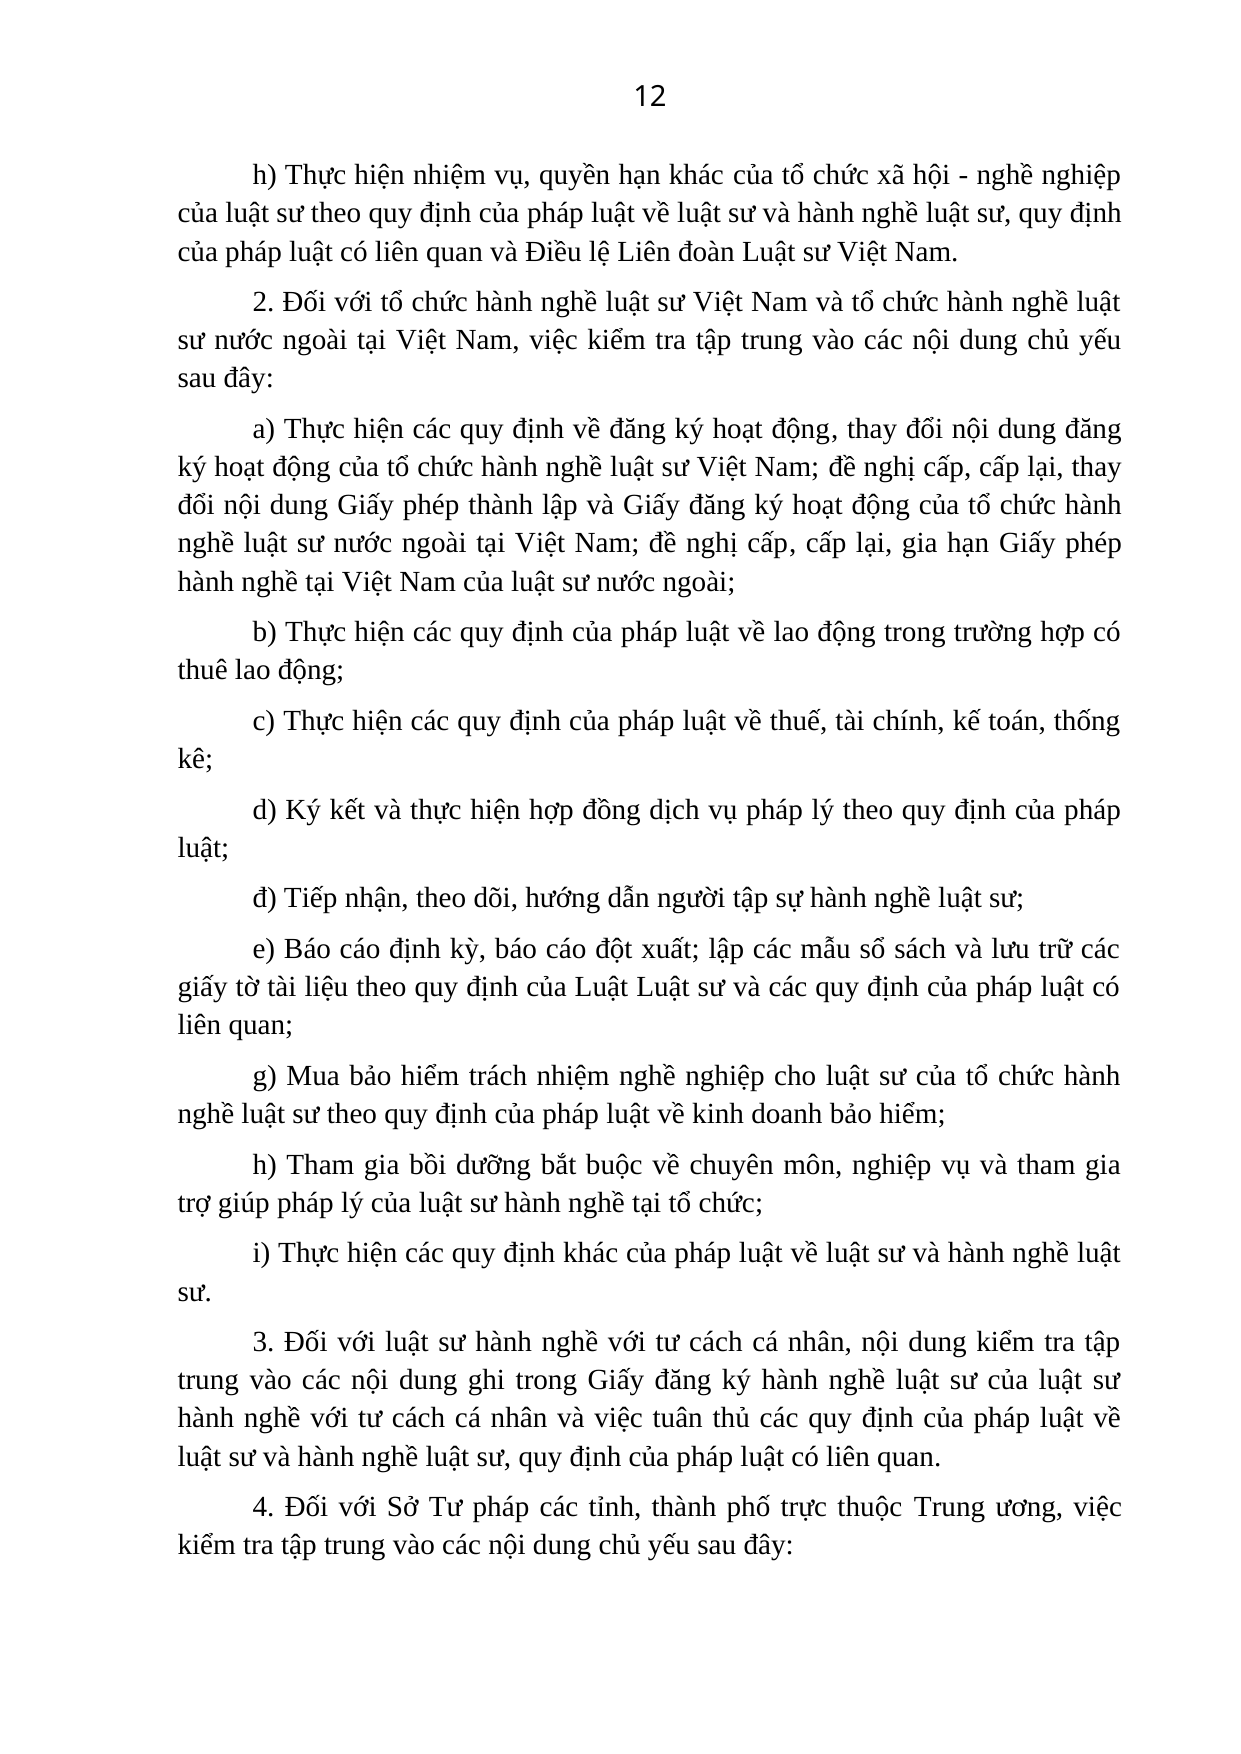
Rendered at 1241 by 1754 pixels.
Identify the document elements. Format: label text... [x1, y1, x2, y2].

text 4. Đối với Sở Tư pháp các tỉnh, thành phố trực thuộc Trung ương, việc kiểm tra tập trung vào các nội dung chủ yếu sau đây: [177, 1486, 1122, 1562]
text h) Tham gia bồi dưỡng bắt buộc về chuyên môn, nghiệp vụ và tham gia trợ giúp pháp lý của luật sư hành nghề tại tổ chức; [177, 1144, 1122, 1220]
text a) Thực hiện các quy định về đăng ký hoạt động, thay đổi nội dung đăng ký hoạt động của tổ chức hành nghề luật sư Việt Nam; đề nghị cấp, cấp lại, thay đổi nội dung Giấy phép thành lập và Giấy đăng ký hoạt động của tổ chức hành nghề luật sư nước ngoài tại Việt Nam; đề nghị cấp, cấp lại, gia hạn Giấy phép hành nghề tại Việt Nam của luật sư nước ngoài; [177, 408, 1122, 599]
text d) Ký kết và thực hiện hợp đồng dịch vụ pháp lý theo quy định của pháp luật; [177, 789, 1122, 865]
text 3. Đối với luật sư hành nghề với tư cách cá nhân, nội dung kiểm tra tập trung vào các nội dung ghi trong Giấy đăng ký hành nghề luật sư của luật sư hành nghề với tư cách cá nhân và việc tuân thủ các quy định của pháp luật về luật sư và hành nghề luật sư, quy định của pháp luật có liên quan. [177, 1321, 1122, 1474]
text i) Thực hiện các quy định khác của pháp luật về luật sư và hành nghề luật sư. [177, 1232, 1122, 1309]
text e) Báo cáo định kỳ, báo cáo đột xuất; lập các mẫu sổ sách và lưu trữ các giấy tờ tài liệu theo quy định của Luật Luật sư và các quy định của pháp luật có liên quan; [177, 928, 1122, 1042]
text 2. Đối với tổ chức hành nghề luật sư Việt Nam và tổ chức hành nghề luật sư nước ngoài tại Việt Nam, việc kiểm tra tập trung vào các nội dung chủ yếu sau đây: [177, 281, 1122, 396]
text c) Thực hiện các quy định của pháp luật về thuế, tài chính, kế toán, thống kê; [177, 700, 1122, 776]
text h) Thực hiện nhiệm vụ, quyền hạn khác của tổ chức xã hội - nghề nghiệp của luật sư theo quy định của pháp luật về luật sư và hành nghề luật sư, quy định của pháp luật có liên quan và Điều lệ Liên đoàn Luật sư Việt Nam. [177, 154, 1122, 269]
text đ) Tiếp nhận, theo dõi, hướng dẫn người tập sự hành nghề luật sư; [177, 877, 1122, 916]
text g) Mua bảo hiểm trách nhiệm nghề nghiệp cho luật sư của tổ chức hành nghề luật sư theo quy định của pháp luật về kinh doanh bảo hiểm; [177, 1055, 1122, 1131]
text b) Thực hiện các quy định của pháp luật về lao động trong trường hợp có thuê lao động; [177, 611, 1122, 687]
